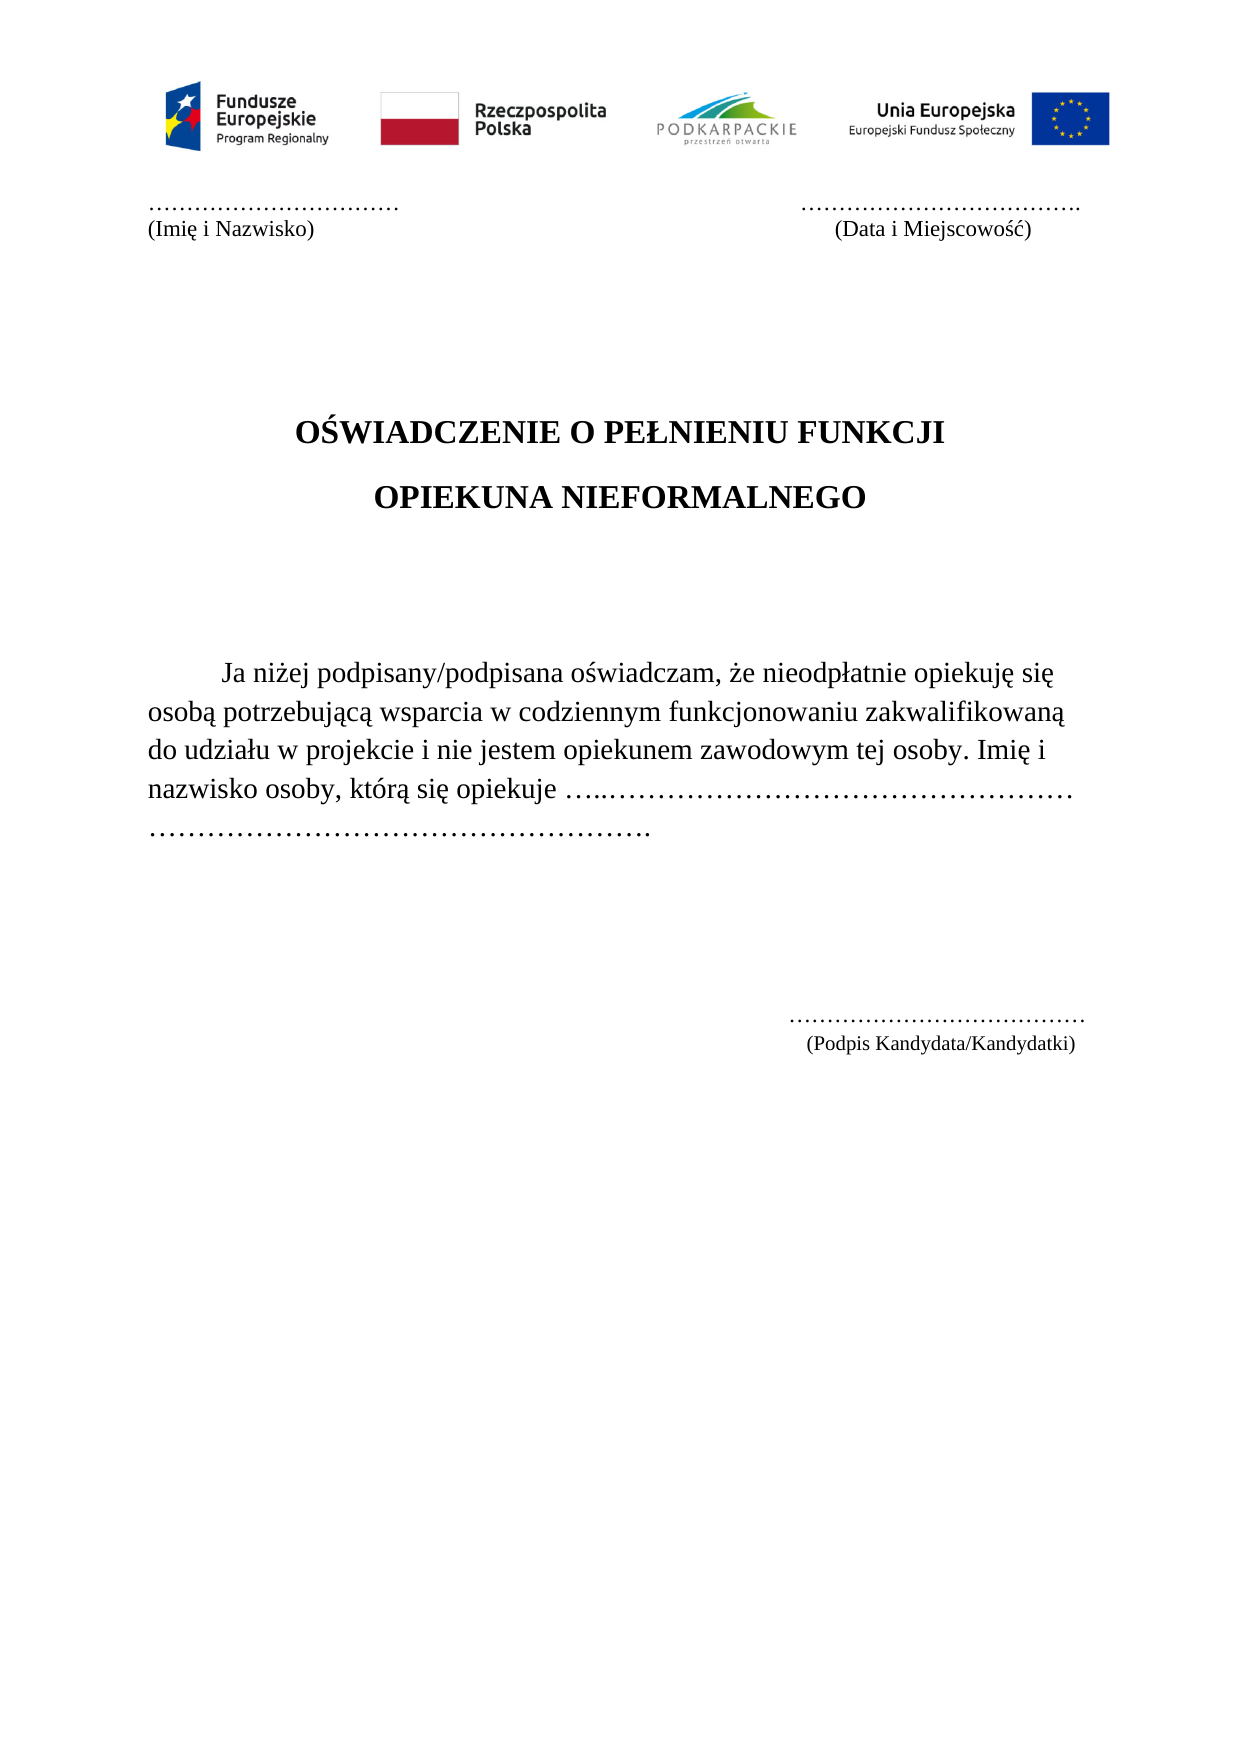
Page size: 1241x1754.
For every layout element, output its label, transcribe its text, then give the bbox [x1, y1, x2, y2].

text (Imię i Nazwisko) (Data i Miejscowość) [148, 215, 1093, 241]
text ………………………………… [148, 1001, 1093, 1027]
text Ja niżej podpisany/podpisana oświadczam, że nieodpłatnie opiekuję się osobą potrzebującą wsparcia w codziennym funkcjonowaniu zakwalifikowaną do udziału w projekcie i nie jestem opiekunem zawodowym tej osoby. Imię i nazwisko osoby, którą się opiekuje …..………………………………………… ……………………………………………. [148, 655, 1093, 843]
text …………………………… ………………………………. [148, 189, 1093, 215]
text (Podpis Kandydata/Kandydatki) [148, 1031, 1093, 1055]
text OŚWIADCZENIE O PEŁNIENIU FUNKCJI [148, 412, 1093, 451]
text OPIEKUNA NIEFORMALNEGO [148, 477, 1093, 516]
picture [165, 81, 1110, 151]
